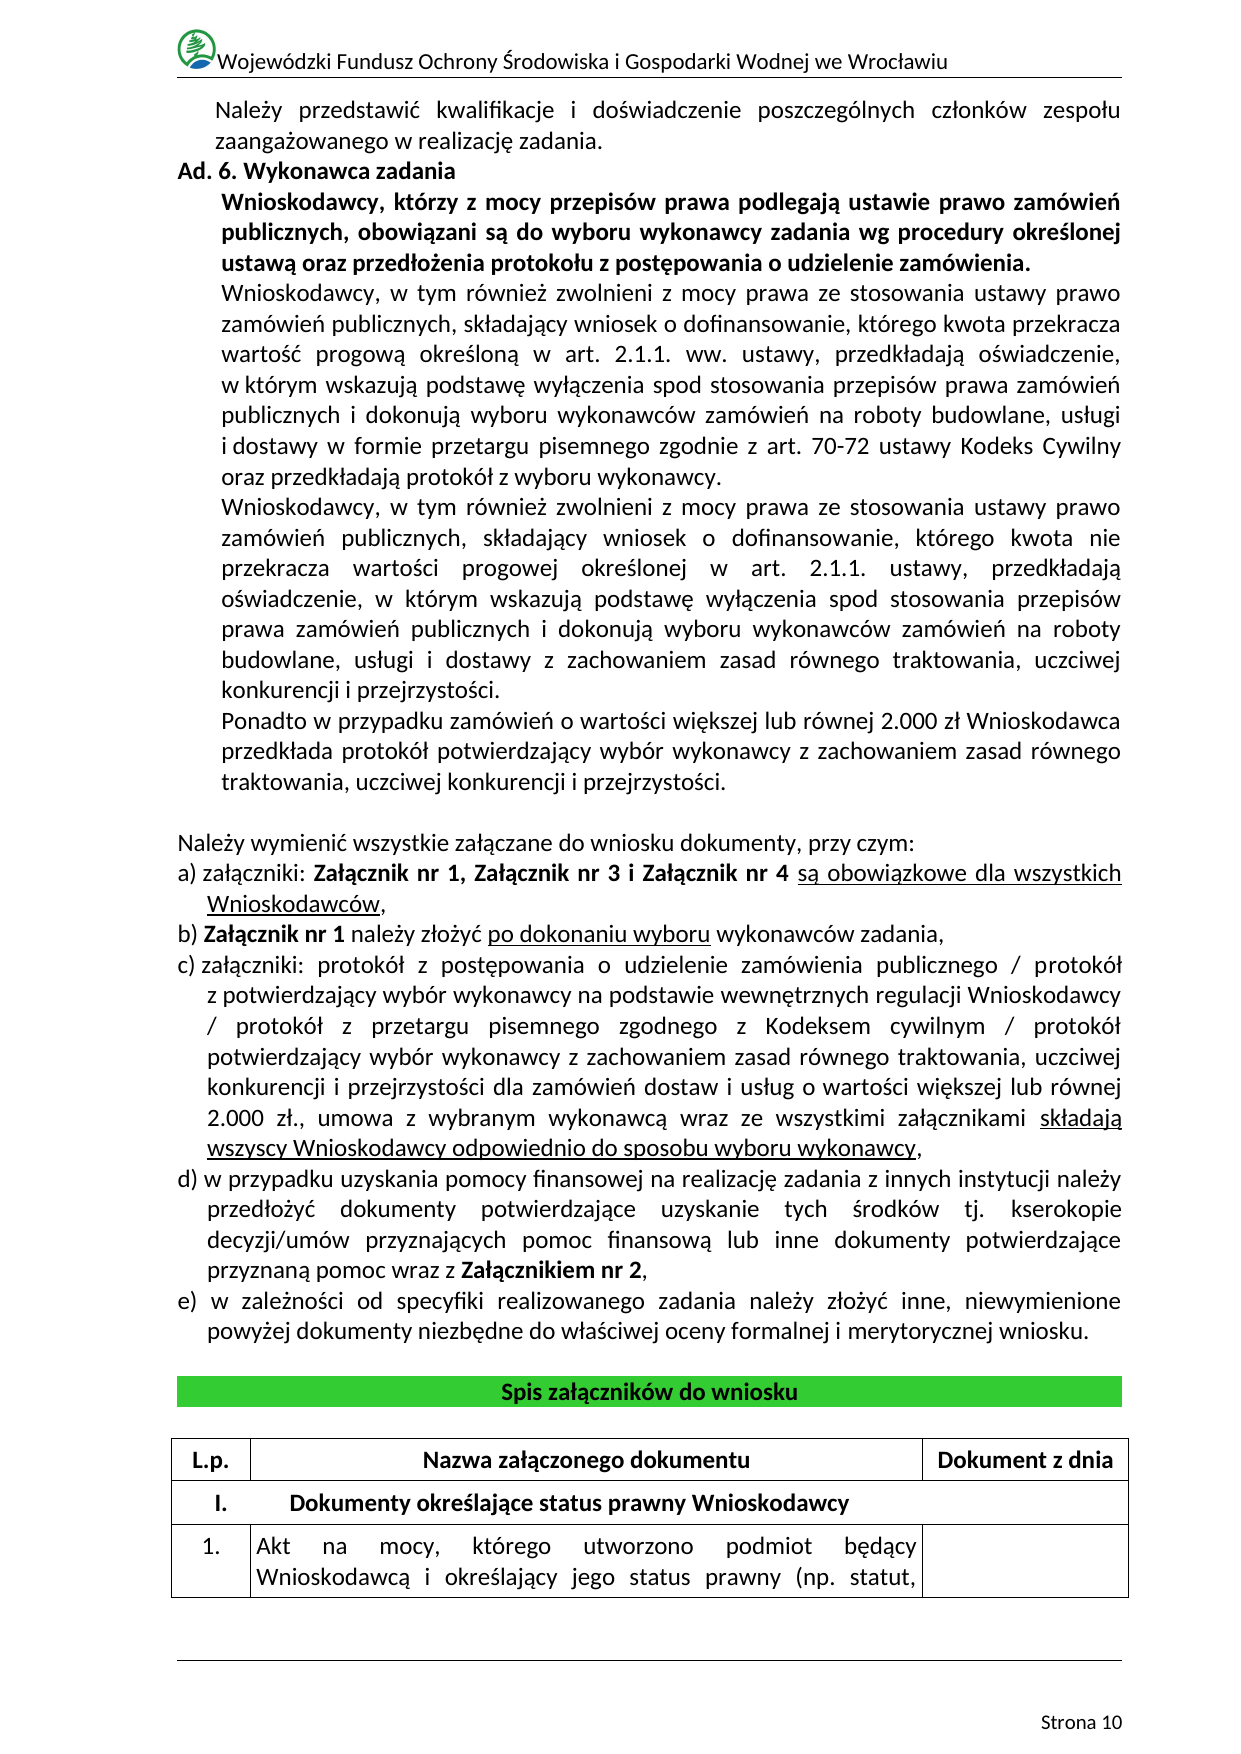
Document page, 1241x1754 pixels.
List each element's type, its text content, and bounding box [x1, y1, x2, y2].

table_cell Dokumenty określające status prawny Wnioskodawcy [172, 1481, 1128, 1523]
table_header Nazwa załączonego dokumentu [251, 1439, 922, 1480]
text Wnioskodawcy, w tym również zwolnieni z mocy prawa ze stosowania ustawy prawo zamówień publicznych, składający wniosek o dofinansowanie, którego kwota nie przekracza wartości progowej określonej w art. 2.1.1. ustawy, przedkładają oświadczenie, w którym wskazują podstawę wyłączenia spod stosowania przepisów prawa zamówień publicznych i dokonują wyboru wykonawców zamówień na roboty budowlane, usługi i dostawy z zachowaniem zasad równego traktowania, uczciwej konkurencji i przejrzystości. [221, 491, 1122, 705]
table_cell [923, 1525, 1128, 1597]
text a) załączniki: Załącznik nr 1, Załącznik nr 3 i Załącznik nr 4 są obowiązkowe dla wszystkich Wnioskodawców, [177, 857, 1122, 918]
text e) w zależności od specyfiki realizowanego zadania należy złożyć inne, niewymienione powyżej dokumenty niezbędne do właściwej oceny formalnej i merytorycznej wniosku. [177, 1285, 1122, 1346]
table_cell 1. [172, 1525, 250, 1597]
table_header Dokument z dnia [923, 1439, 1128, 1480]
text Ponadto w przypadku zamówień o wartości większej lub równej 2.000 zł Wnioskodawca przedkłada protokół potwierdzający wybór wykonawcy z zachowaniem zasad równego traktowania, uczciwej konkurencji i przejrzystości. [221, 705, 1122, 796]
text Należy wymienić wszystkie załączane do wniosku dokumenty, przy czym: [177, 827, 1122, 857]
text Wnioskodawcy, którzy z mocy przepisów prawa podlegają ustawie prawo zamówień publicznych, obowiązani są do wyboru wykonawcy zadania wg procedury określonej ustawą oraz przedłożenia protokołu z postępowania o udzielenie zamówienia. [221, 186, 1122, 278]
text d) w przypadku uzyskania pomocy finansowej na realizację zadania z innych instytucji należy przedłożyć dokumenty potwierdzające uzyskanie tych środków tj. kserokopie decyzji/umów przyznających pomoc finansową lub inne dokumenty potwierdzające przyznaną pomoc wraz z Załącznikiem nr 2, [177, 1163, 1122, 1285]
text c) załączniki: protokół z postępowania o udzielenie zamówienia publicznego / protokół z potwierdzający wybór wykonawcy na podstawie wewnętrznych regulacji Wnioskodawcy / protokół z przetargu pisemnego zgodnego z Kodeksem cywilnym / protokół potwierdzający wybór wykonawcy z zachowaniem zasad równego traktowania, uczciwej konkurencji i przejrzystości dla zamówień dostaw i usług o wartości większej lub równej 2.000 zł., umowa z wybranym wykonawcą wraz ze wszystkimi załącznikami składają wszyscy Wnioskodawcy odpowiednio do sposobu wyboru wykonawcy, [177, 949, 1122, 1163]
text b) Załącznik nr 1 należy złożyć po dokonaniu wyboru wykonawców zadania, [177, 918, 1122, 949]
table_header L.p. [172, 1439, 250, 1480]
picture [177, 29, 217, 70]
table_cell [251, 1525, 922, 1597]
text Należy przedstawić kwalifikacje i doświadczenie poszczególnych członków zespołu zaangażowanego w realizację zadania. [215, 94, 1122, 156]
text Ad. 6. Wykonawca zadania [177, 156, 1122, 186]
text Spis załączników do wniosku [177, 1376, 1122, 1407]
text Wnioskodawcy, w tym również zwolnieni z mocy prawa ze stosowania ustawy prawo zamówień publicznych, składający wniosek o dofinansowanie, którego kwota przekracza wartość progową określoną w art. 2.1.1. ww. ustawy, przedkładają oświadczenie, w którym wskazują podstawę wyłączenia spod stosowania przepisów prawa zamówień publicznych i dokonują wyboru wykonawców zamówień na roboty budowlane, usługi i dostawy w formie przetargu pisemnego zgodnie z art. 70-72 ustawy Kodeks Cywilny oraz przedkładają protokół z wyboru wykonawcy. [221, 278, 1122, 491]
